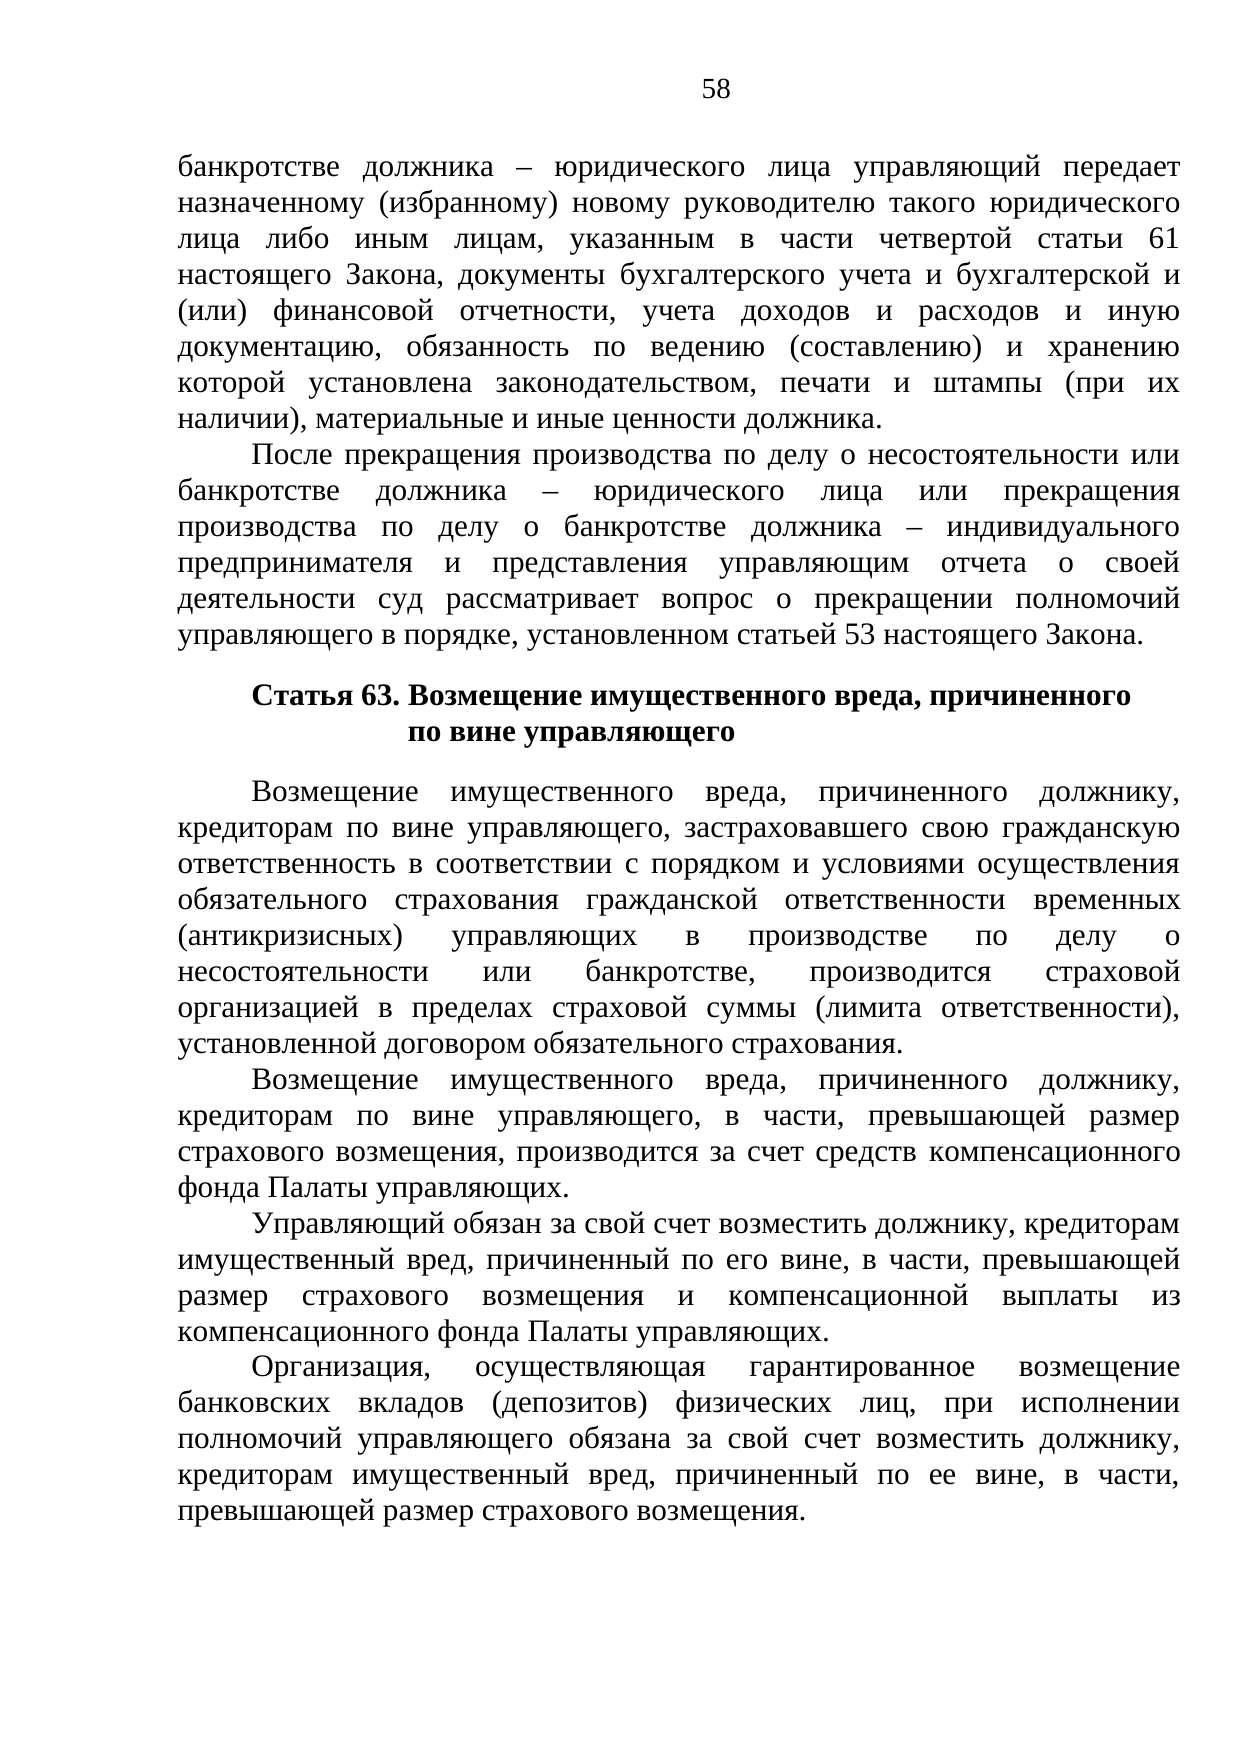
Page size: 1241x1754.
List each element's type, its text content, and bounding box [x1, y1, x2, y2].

text После прекращения производства по делу о несостоятельности или банкротстве должника – юридического лица или прекращения производства по делу о банкротстве должника – индивидуального предпринимателя и представления управляющим отчета о своей деятельности суд рассматривает вопрос о прекращении полномочий управляющего в порядке, установленном статьей 53 настоящего Закона. [177, 435, 1181, 651]
text Управляющий обязан за свой счет возместить должнику, кредиторам имущественный вред, причиненный по его вине, в части, превышающей размер страхового возмещения и компенсационной выплаты из компенсационного фонда Палаты управляющих. [177, 1204, 1181, 1348]
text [177, 148, 1181, 435]
text Организация, осуществляющая гарантированное возмещение банковских вкладов (депозитов) физических лиц, при исполнении полномочий управляющего обязана за свой счет возместить должнику, кредиторам имущественный вред, причиненный по ее вине, в части, превышающей размер страхового возмещения. [177, 1348, 1181, 1527]
text Возмещение имущественного вреда, причиненного должнику, кредиторам по вине управляющего, застраховавшего свою гражданскую ответственность в соответствии с порядком и условиями осуществления обязательного страхования гражданской ответственности временных (антикризисных) управляющих в производстве по делу о несостоятельности или банкротстве, производится страховой организацией в пределах страховой суммы (лимита ответственности), установленной договором обязательного страхования. [177, 773, 1181, 1060]
text Возмещение имущественного вреда, причиненного должнику, кредиторам по вине управляющего, в части, превышающей размер страхового возмещения, производится за счет средств компенсационного фонда Палаты управляющих. [177, 1060, 1181, 1204]
text Статья 63. Возмещение имущественного вреда, причиненного по вине управляющего [251, 676, 1154, 748]
